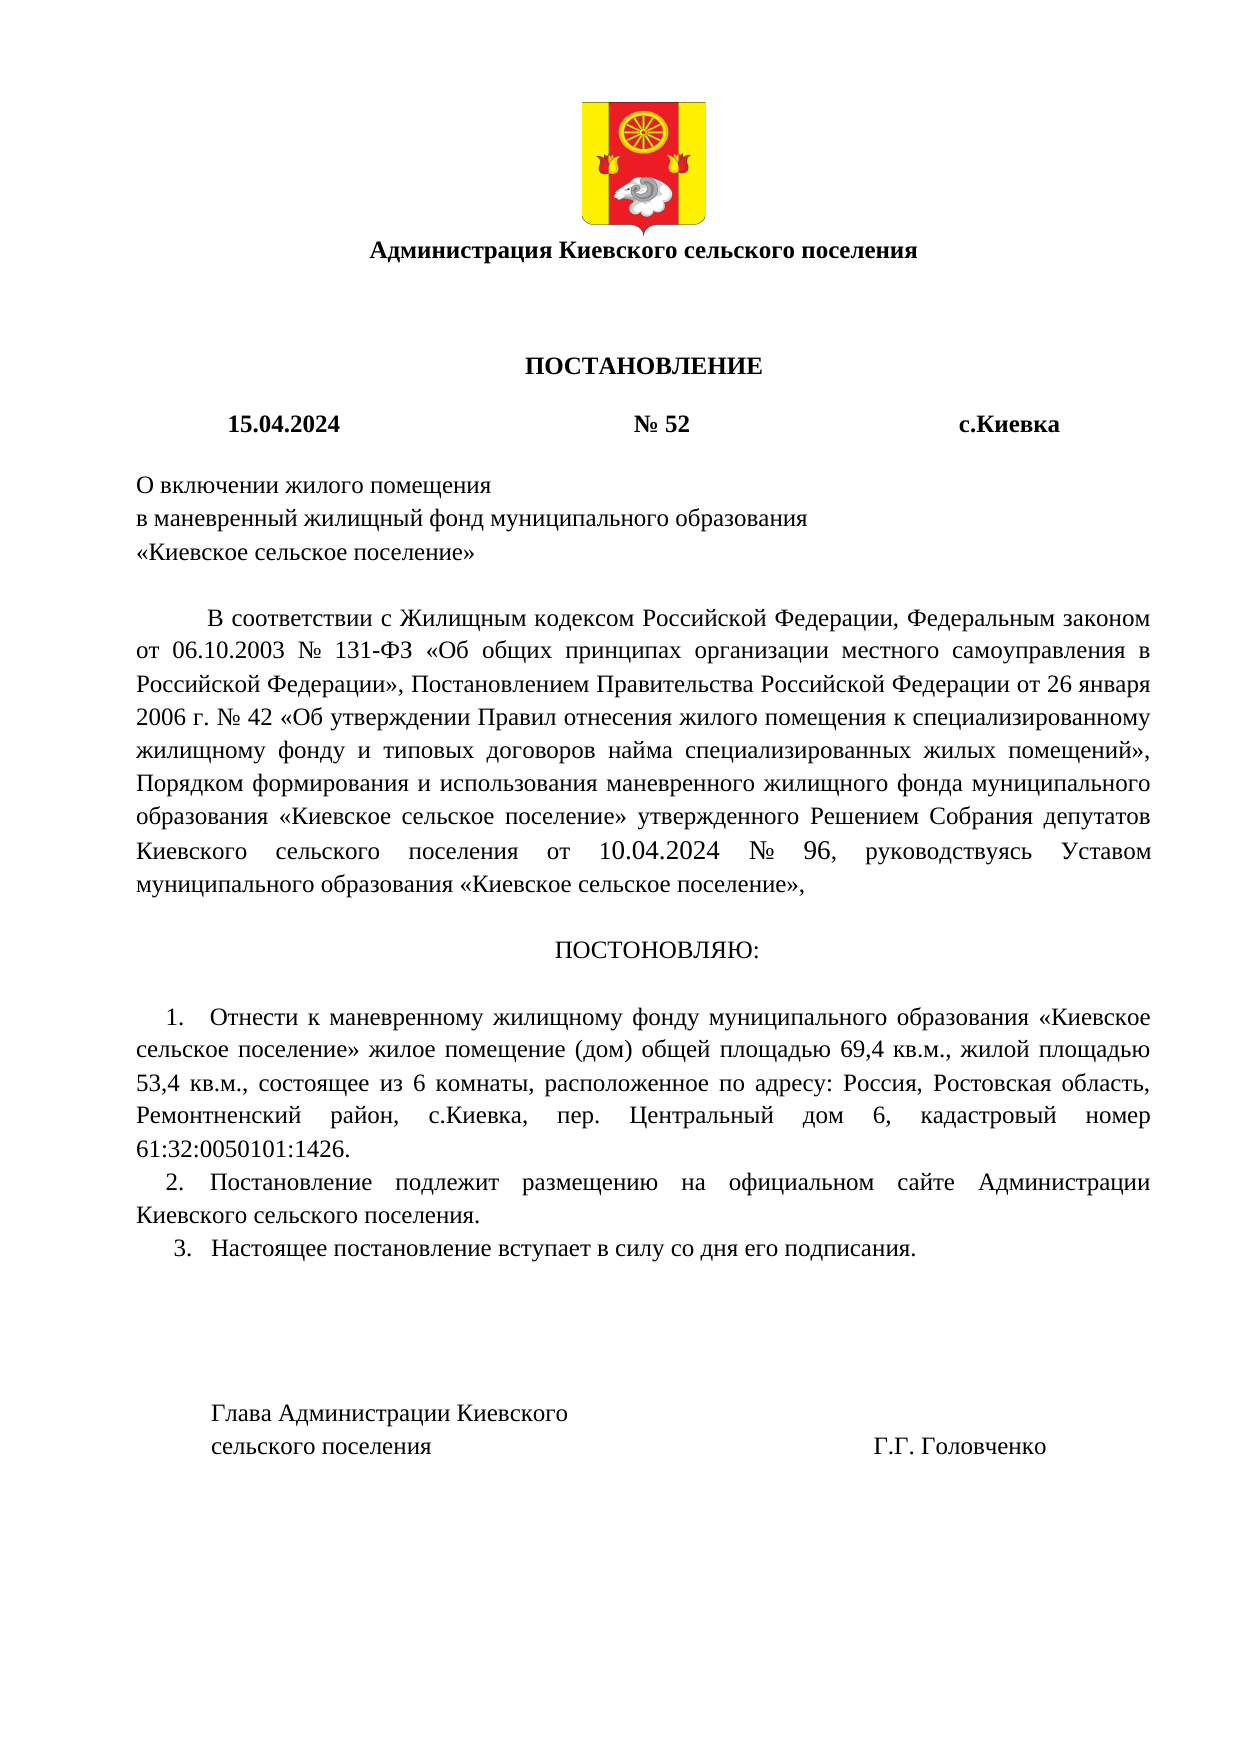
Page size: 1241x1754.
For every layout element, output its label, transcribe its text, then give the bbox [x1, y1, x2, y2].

text ПОСТОНОВЛЯЮ: [136, 936, 1152, 964]
picture [582, 102, 706, 236]
text «Киевское сельское поселение» [136, 537, 1152, 565]
text В соответствии с Жилищным кодексом Российской Федерации, Федеральным законом от 06.10.2003 № 131-ФЗ «Об общих принципах организации местного самоуправления в Российской Федерации», Постановлением Правительства Российской Федерации от 26 января 2006 г. № 42 «Об утверждении Правил отнесения жилого помещения к специализированному жилищному фонду и типовых договоров найма специализированных жилых помещений», Порядком формирования и использования маневренного жилищного фонда муниципального образования «Киевское сельское поселение» утвержденного Решением Собрания депутатов Киевского сельского поселения от 10.04.2024 № 96, руководствуясь Уставом муниципального образования «Киевское сельское поселение», [136, 603, 1152, 898]
text Глава Администрации Киевского [136, 1398, 1152, 1427]
text Администрация Киевского сельского поселения [136, 235, 1152, 264]
list Постановление подлежит размещению на официальном сайте Администрации Киевского сельского поселения. [136, 1167, 1152, 1228]
text в маневренный жилищный фонд муниципального образования [136, 503, 1152, 532]
list Отнести к маневренному жилищному фонду муниципального образования «Киевское сельское поселение» жилое помещение (дом) общей площадью 69,4 кв.м., жилой площадью 53,4 кв.м., состоящее из 6 комнаты, расположенное по адресу: Россия, Ростовская область, Ремонтненский район, с.Киевка, пер. Центральный дом 6, кадастровый номер 61:32:0050101:1426. [136, 1002, 1152, 1162]
text 15.04.2024 № 52 с.Киевка [136, 409, 1152, 437]
text сельского поселения Г.Г. Головченко [136, 1431, 1152, 1493]
text О включении жилого помещения [136, 471, 1152, 499]
text ПОСТАНОВЛЕНИЕ [136, 351, 1152, 380]
list Настоящее постановление вступает в силу со дня его подписания. [173, 1233, 1152, 1261]
